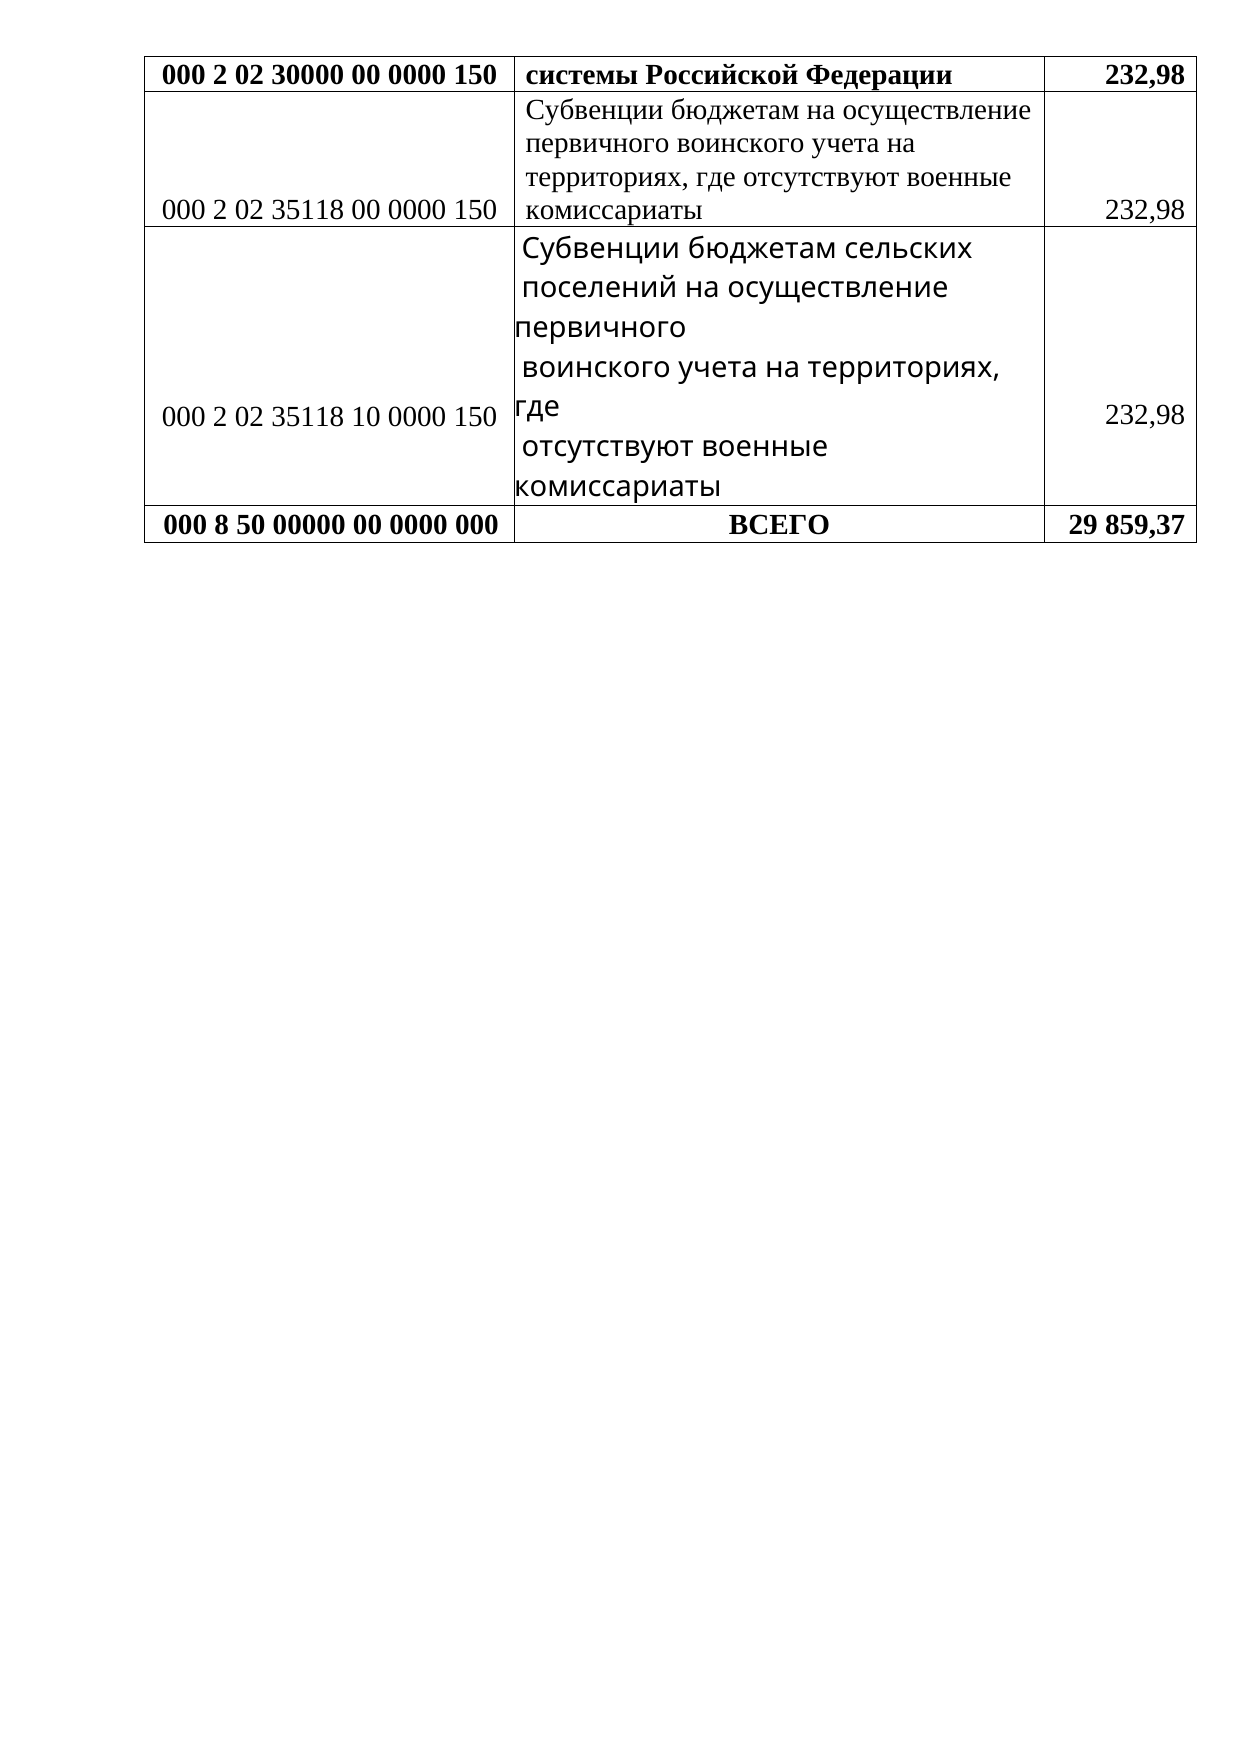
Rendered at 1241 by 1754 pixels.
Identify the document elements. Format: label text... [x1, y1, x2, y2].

table_cell 000 2 02 35118 10 0000 150 [145, 227, 514, 505]
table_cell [515, 57, 1044, 91]
table_cell 29 859,37 [1045, 506, 1196, 542]
table_cell 232,98 [1045, 227, 1196, 505]
table_cell Субвенции бюджетам сельских поселений на осуществление первичного воинского учета на территориях, где отсутствуют военные комиссариаты [515, 227, 1044, 505]
table_cell ВСЕГО [515, 506, 1044, 542]
table_cell 232,98 [1045, 57, 1196, 91]
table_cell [145, 57, 514, 91]
table_cell 000 2 02 35118 00 0000 150 [145, 92, 514, 226]
table_cell 000 8 50 00000 00 0000 000 [145, 506, 514, 542]
table_cell Субвенции бюджетам на осуществление первичного воинского учета на территориях, где отсутствуют военные комиссариаты [515, 92, 1044, 226]
table_cell 232,98 [1045, 92, 1196, 226]
